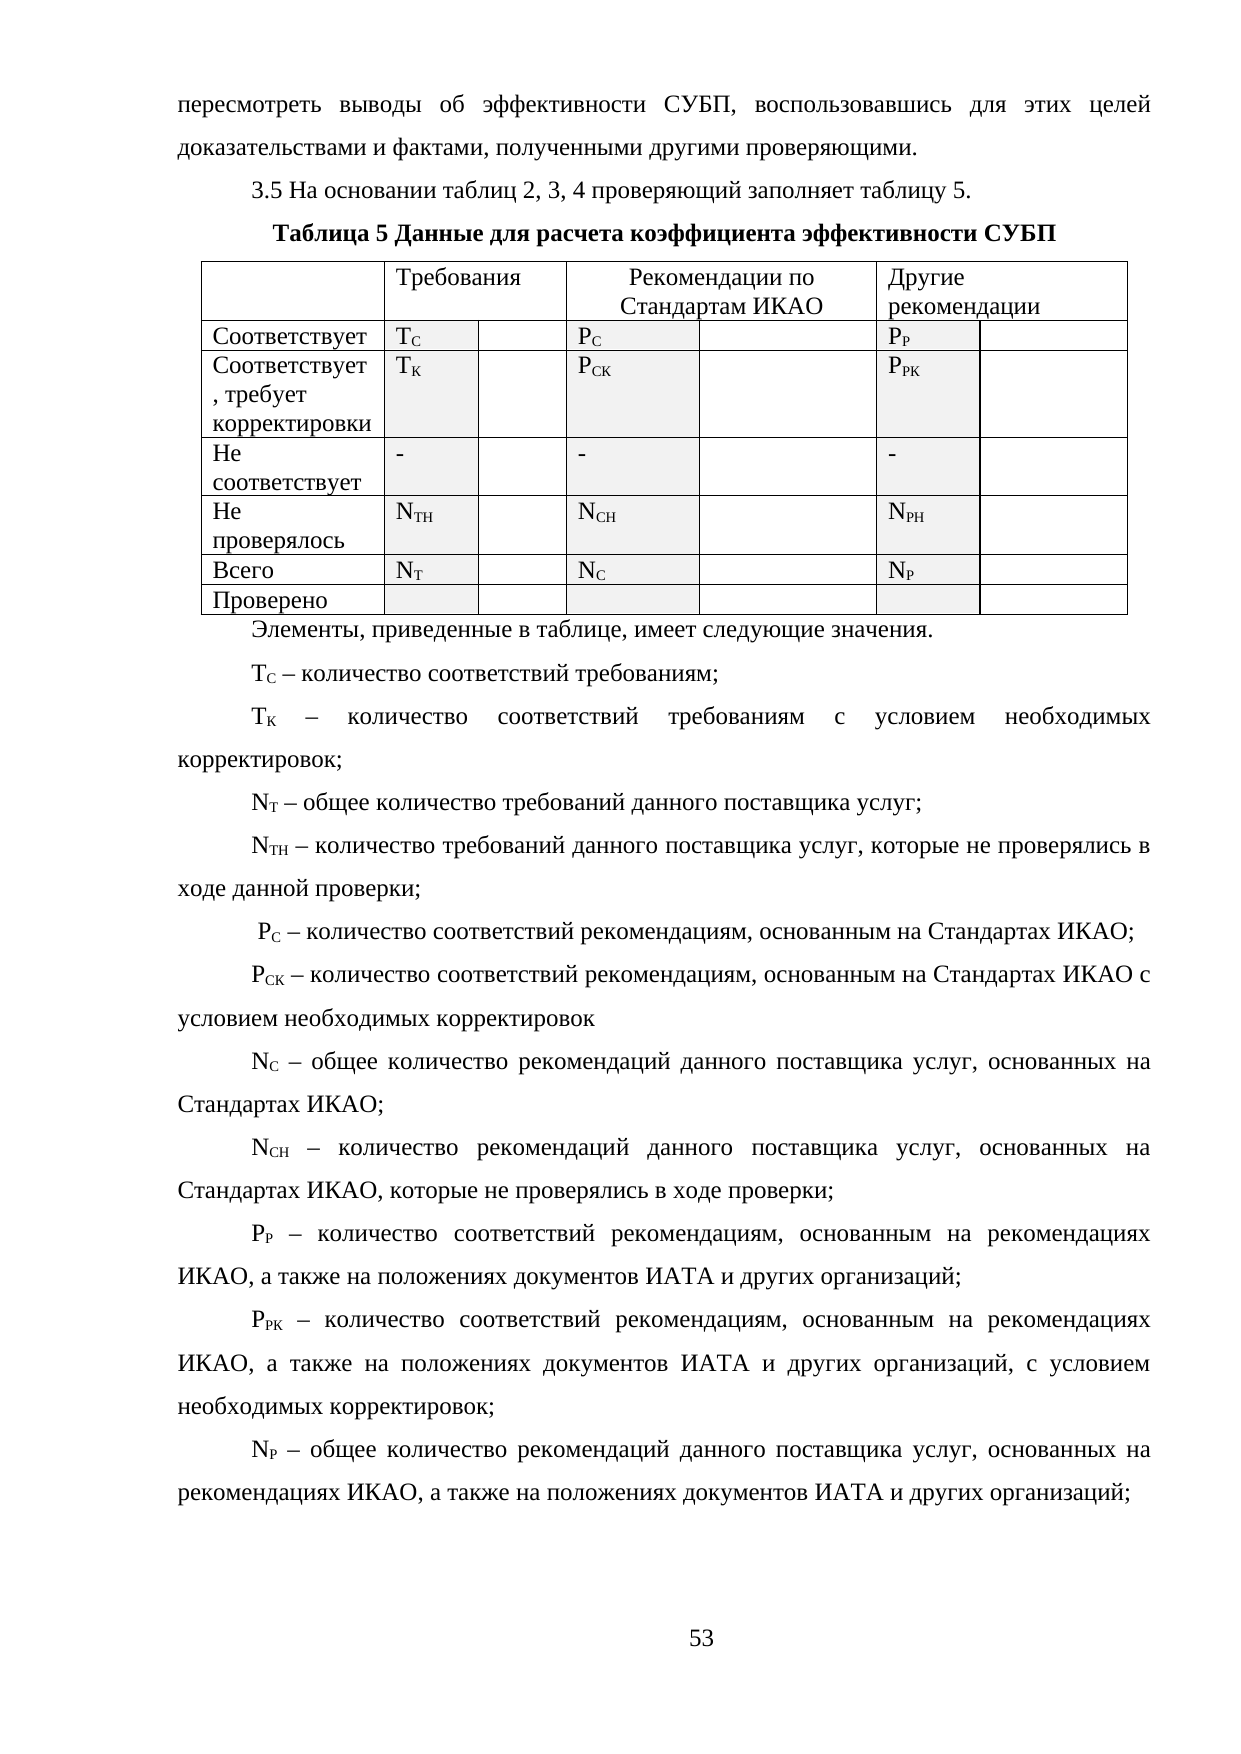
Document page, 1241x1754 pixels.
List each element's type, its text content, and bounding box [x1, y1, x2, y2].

table_cell [981, 496, 1127, 554]
table_cell NРН [877, 496, 979, 554]
table_cell [479, 585, 566, 613]
table_cell [981, 438, 1127, 495]
list NТ – общее количество требований данного поставщика услуг; [177, 787, 1152, 816]
table_cell РРК [877, 351, 979, 437]
table_cell - [385, 438, 478, 495]
text ТК – количество соответствий требованиям с условием необходимых корректировок; [177, 701, 1152, 773]
list Таблица 5 Данные для расчета коэффициента эффективности СУБП [177, 218, 1152, 247]
text ТС – количество соответствий требованиям; [177, 658, 1152, 686]
table_cell [981, 351, 1127, 437]
table_cell Не проверялось [202, 496, 384, 554]
table_cell NСН [567, 496, 699, 554]
table_cell NС [567, 555, 699, 584]
table_cell [567, 585, 699, 613]
table_cell [981, 585, 1127, 613]
table_cell Всего [202, 555, 384, 584]
list РР – количество соответствий рекомендациям, основанным на рекомендациях ИКАО, а также на положениях документов ИАТА и других организаций; [177, 1218, 1152, 1290]
table_cell NТН [385, 496, 478, 554]
table_cell [700, 321, 876, 349]
table_cell NТ [385, 555, 478, 584]
table_cell Проверено [202, 585, 384, 613]
list NСН – количество рекомендаций данного поставщика услуг, основанных на Стандартах ИКАО, которые не проверялись в ходе проверки; [177, 1132, 1152, 1204]
text Элементы, приведенные в таблице, имеет следующие значения. [177, 614, 1152, 643]
table_header Рекомендации по Стандартам ИКАО [567, 262, 876, 320]
list РРК – количество соответствий рекомендациям, основанным на рекомендациях ИКАО, а также на положениях документов ИАТА и других организаций, с условием необходимых корректировок; [177, 1304, 1152, 1419]
table_cell ТК [385, 351, 478, 437]
table_cell РСК [567, 351, 699, 437]
table_cell [700, 438, 876, 495]
table_cell Не соответствует [202, 438, 384, 495]
table_header [202, 262, 384, 320]
table_cell [700, 585, 876, 613]
list 3.5 На основании таблиц 2, 3, 4 проверяющий заполняет таблицу 5. [177, 175, 1152, 204]
list РС – количество соответствий рекомендациям, основанным на Стандартах ИКАО; [177, 916, 1152, 945]
table_cell [385, 585, 478, 613]
table_cell Соответствует, требует корректировки [202, 351, 384, 437]
table_cell РС [567, 321, 699, 349]
list NС – общее количество рекомендаций данного поставщика услуг, основанных на Стандартах ИКАО; [177, 1046, 1152, 1118]
table_header Требования [385, 262, 566, 320]
table_cell [479, 351, 566, 437]
table_cell [479, 555, 566, 584]
table_cell [700, 496, 876, 554]
table_cell - [877, 438, 979, 495]
table_cell [700, 555, 876, 584]
list NТН – количество требований данного поставщика услуг, которые не проверялись в ходе данной проверки; [177, 830, 1152, 902]
table_cell [479, 496, 566, 554]
table_cell [479, 321, 566, 349]
table_cell NР [877, 555, 979, 584]
table_cell Соответствует [202, 321, 384, 349]
table_cell [981, 555, 1127, 584]
table_cell [877, 585, 979, 613]
table_cell [700, 351, 876, 437]
table_cell РР [877, 321, 979, 349]
table_cell [479, 438, 566, 495]
list NР – общее количество рекомендаций данного поставщика услуг, основанных на рекомендациях ИКАО, а также на положениях документов ИАТА и других организаций; [177, 1434, 1152, 1506]
table_header Другие рекомендации [877, 262, 1127, 320]
table_cell - [567, 438, 699, 495]
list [177, 89, 1152, 161]
list РСК – количество соответствий рекомендациям, основанным на Стандартах ИКАО с условием необходимых корректировок [177, 959, 1152, 1031]
table_cell ТС [385, 321, 478, 349]
table_cell [981, 321, 1127, 349]
